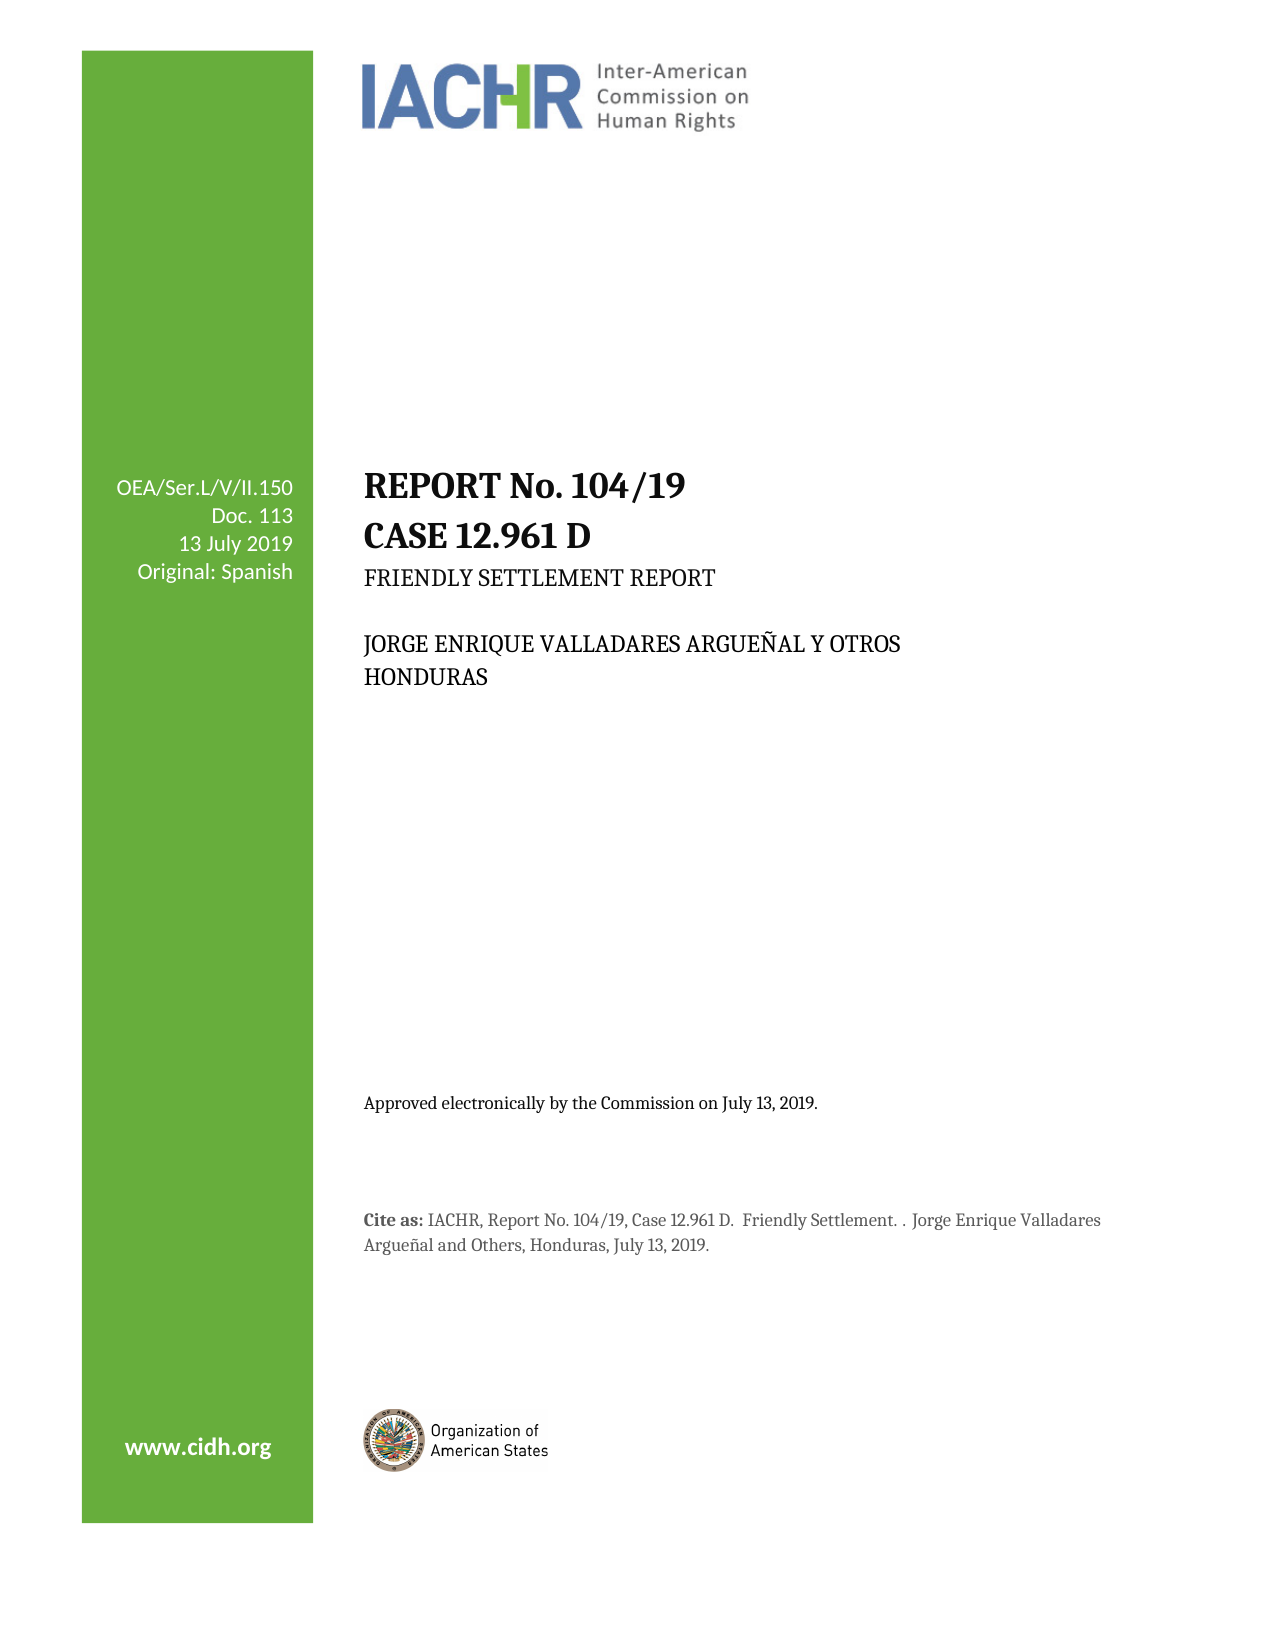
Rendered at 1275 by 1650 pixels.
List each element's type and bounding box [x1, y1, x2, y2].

picture [352, 55, 767, 136]
picture [363, 1409, 548, 1472]
